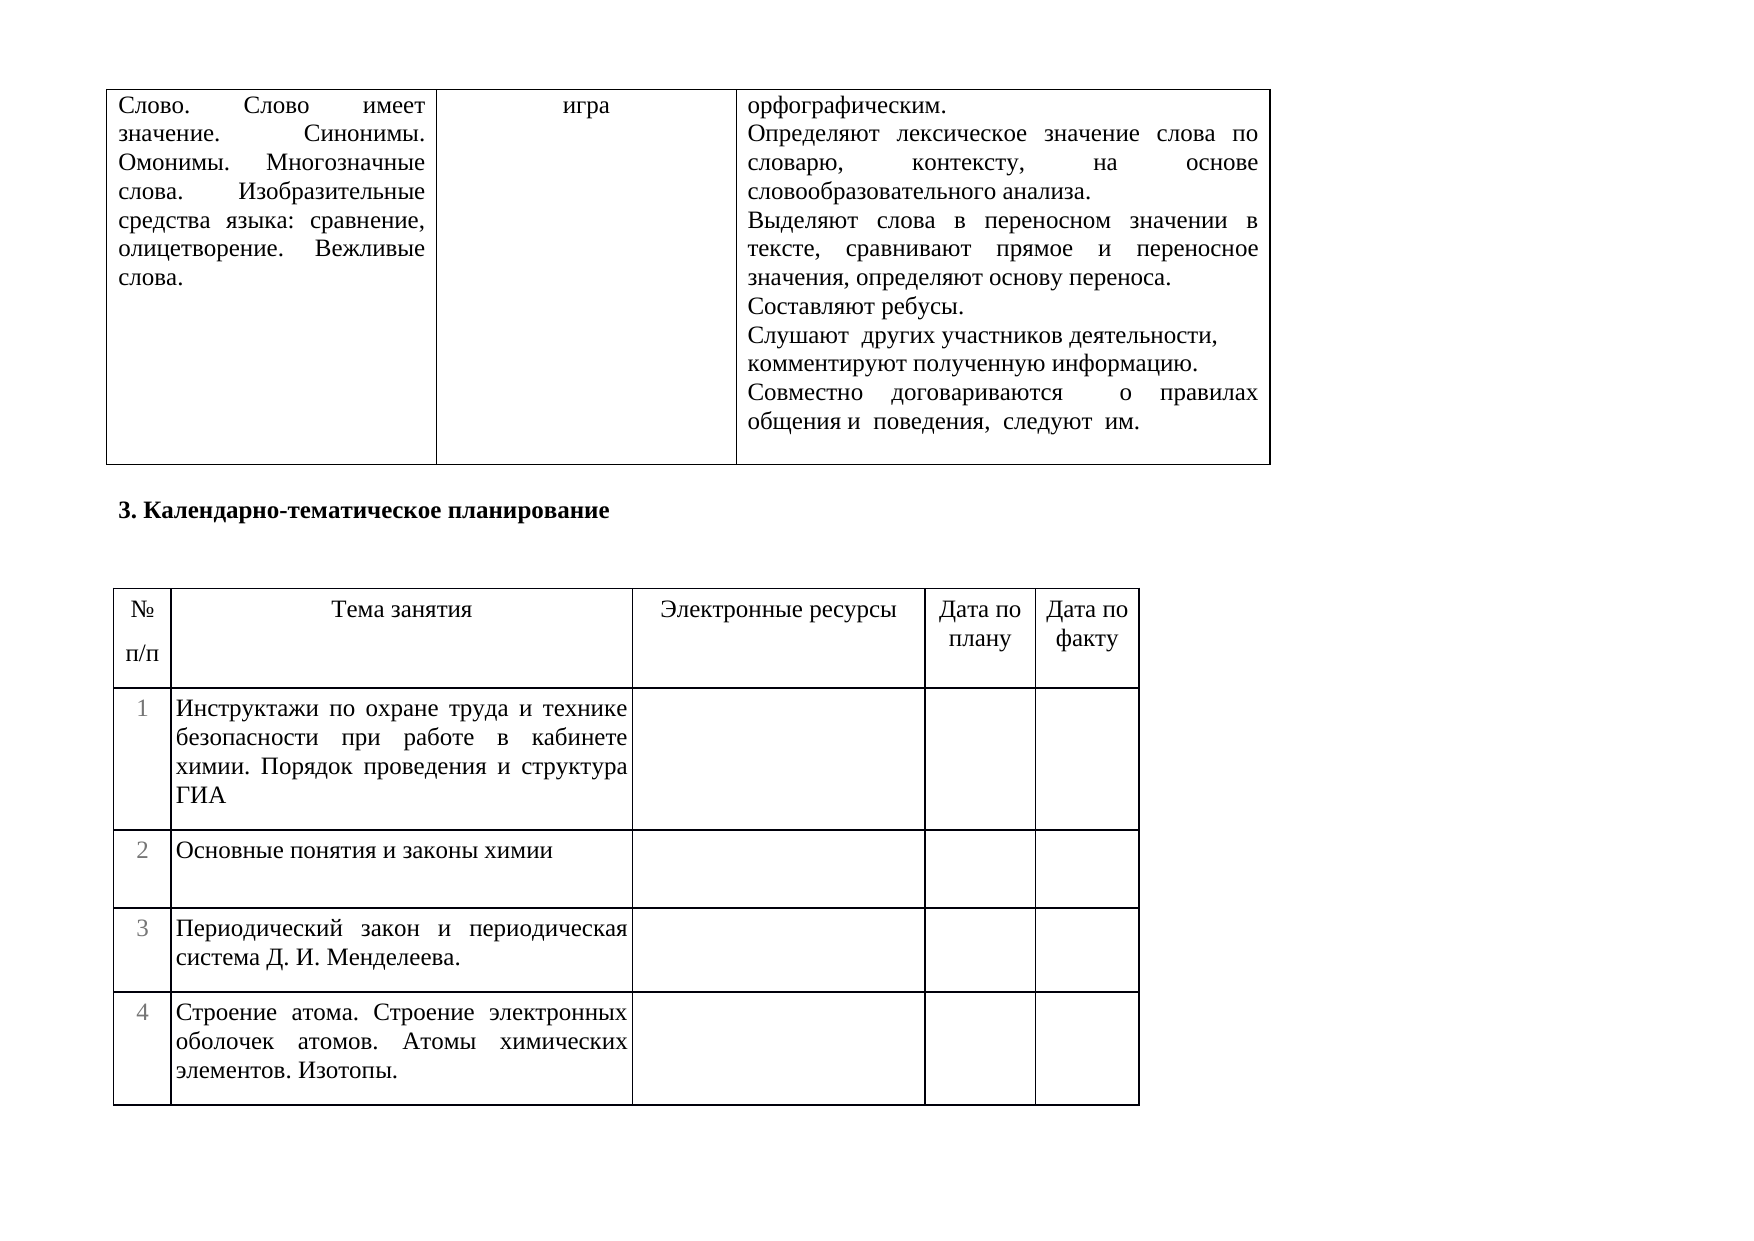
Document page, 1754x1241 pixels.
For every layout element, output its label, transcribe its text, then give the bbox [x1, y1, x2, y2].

table_cell [633, 689, 924, 829]
table_cell Основные понятия и законы химии [172, 831, 632, 907]
table_cell [926, 993, 1035, 1104]
table_cell [1036, 993, 1138, 1104]
table_cell 1 [114, 689, 170, 829]
text 3. Календарно-тематическое планирование [118, 464, 1636, 524]
table_header Дата по факту [1036, 589, 1138, 687]
table_cell 3 [114, 909, 170, 991]
table_cell 4 [114, 993, 170, 1104]
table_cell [107, 90, 436, 463]
table_cell [633, 909, 924, 991]
table_cell Периодический закон и периодическая система Д. И. Менделеева. [172, 909, 632, 991]
table_header Тема занятия [172, 589, 632, 687]
table_cell [926, 909, 1035, 991]
table_cell [1036, 831, 1138, 907]
table_header Дата по плану [926, 589, 1035, 687]
table_header Электронные ресурсы [633, 589, 924, 687]
table_cell [1036, 689, 1138, 829]
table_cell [437, 90, 736, 463]
table_cell Инструктажи по охране труда и технике безопасности при работе в кабинете химии. Порядок проведения и структура ГИА [172, 689, 632, 829]
table_cell Строение атома. Строение электронных оболочек атомов. Атомы химических элементов. Изотопы. [172, 993, 632, 1104]
table_cell [926, 689, 1035, 829]
table_cell [1036, 909, 1138, 991]
table_cell 2 [114, 831, 170, 907]
table_cell [633, 993, 924, 1104]
table_cell [633, 831, 924, 907]
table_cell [737, 90, 1269, 463]
table_header № п/п [114, 589, 170, 687]
table_cell [926, 831, 1035, 907]
